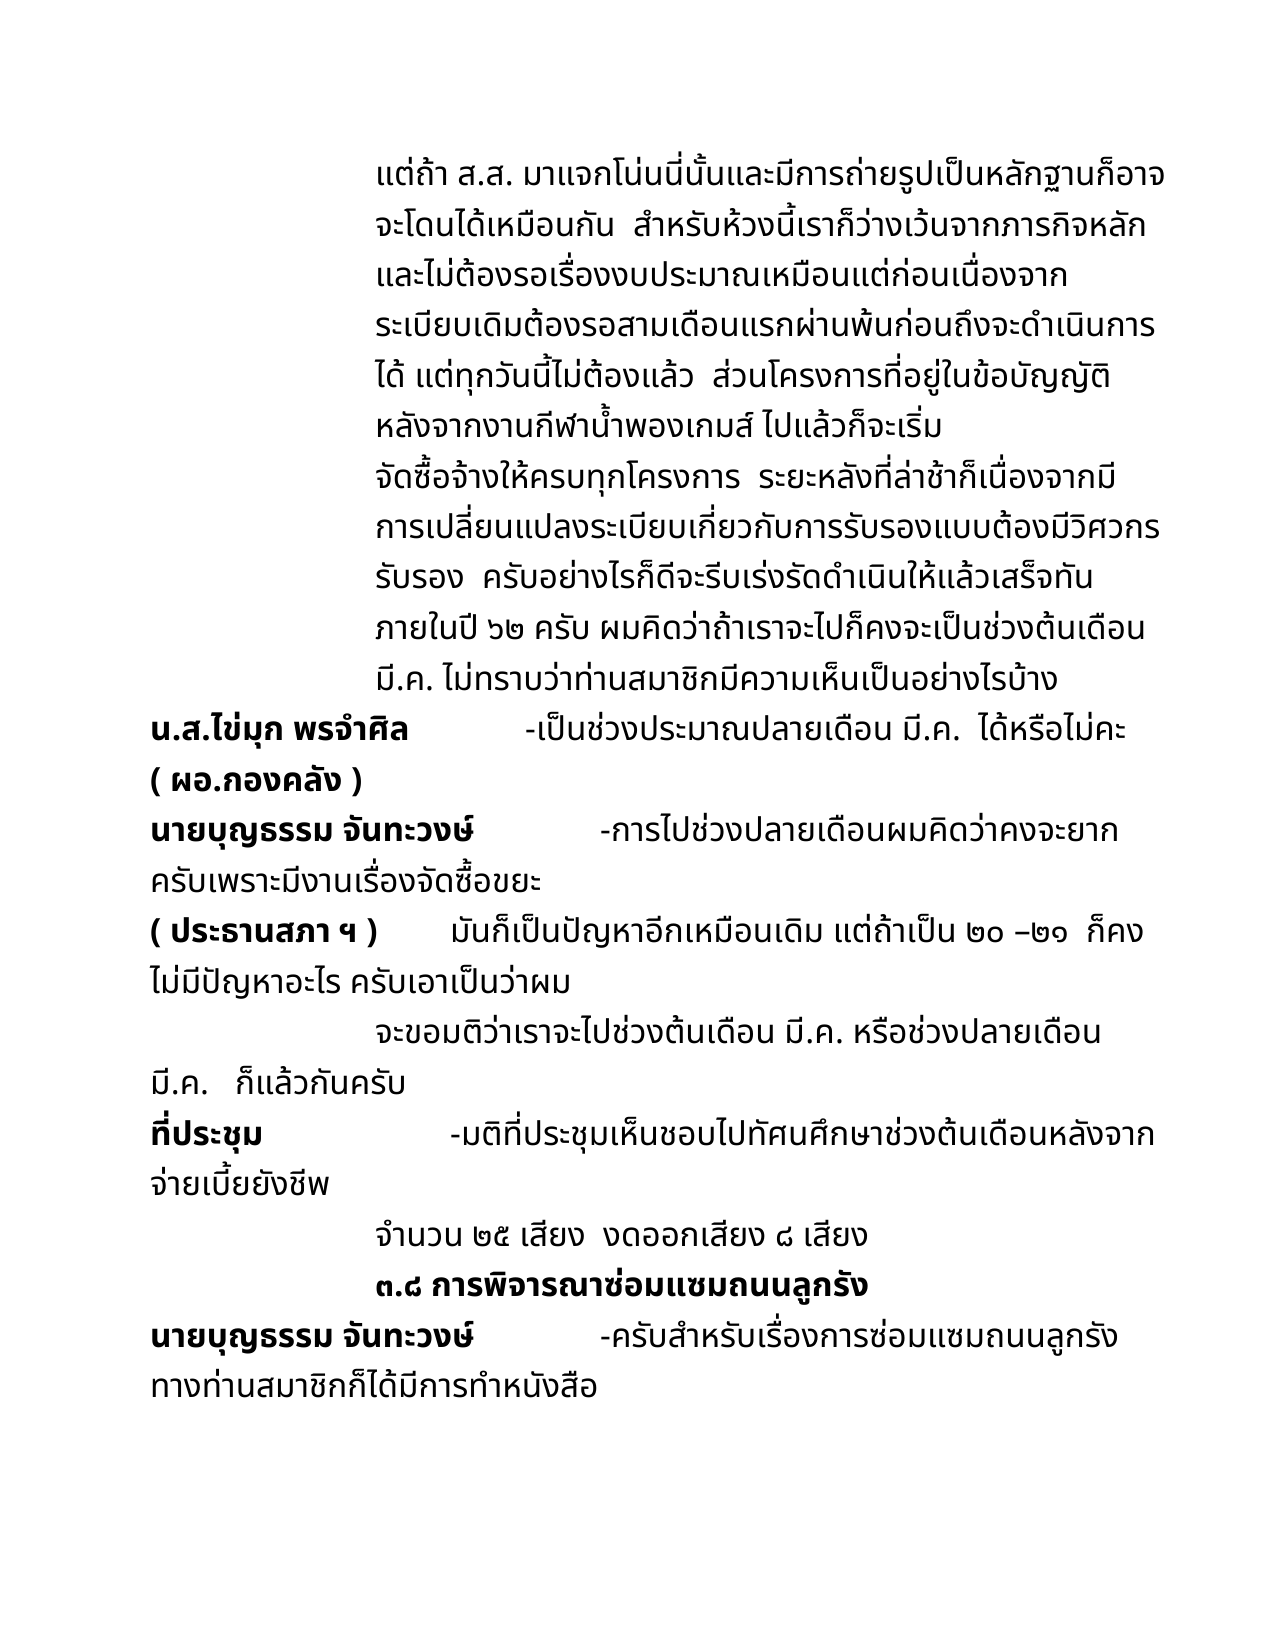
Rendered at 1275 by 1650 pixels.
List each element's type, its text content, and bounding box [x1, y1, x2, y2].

text ๓.๘ การพิจารณาซ่อมแซมถนนลูกรัง [150, 1261, 1167, 1312]
text จะขอมติว่าเราจะไปช่วงต้นเดือน มี.ค. หรือช่วงปลายเดือน มี.ค. ก็แล้วกันครับ [150, 1008, 1167, 1109]
text จำนวน ๒๕ เสียง งดออกเสียง ๘ เสียง [150, 1211, 1167, 1261]
text น.ส.ไข่มุก พรจำศิล -เป็นช่วงประมาณปลายเดือน มี.ค. ได้หรือไม่คะ [150, 705, 1167, 756]
text แต่ถ้า ส.ส. มาแจกโน่นนี่นั้นและมีการถ่ายรูปเป็นหลักฐานก็อาจจะโดนได้เหมือนกัน สำหรับห้วงนี้เราก็ว่างเว้นจากภารกิจหลัก และไม่ต้องรอเรื่องงบประมาณเหมือนแต่ก่อนเนื่องจากระเบียบเดิมต้องรอสามเดือนแรกผ่านพ้นก่อนถึงจะดำเนินการได้ แต่ทุกวันนี้ไม่ต้องแล้ว ส่วนโครงการที่อยู่ในข้อบัญญัติหลังจากงานกีฬาน้ำพองเกมส์ ไปแล้วก็จะเริ่ม [375, 150, 1167, 453]
text ที่ประชุม -มติที่ประชุมเห็นชอบไปทัศนศึกษาช่วงต้นเดือนหลังจากจ่ายเบี้ยยังชีพ [150, 1109, 1167, 1211]
text นายบุญธรรม จันทะวงษ์ -การไปช่วงปลายเดือนผมคิดว่าคงจะยากครับเพราะมีงานเรื่องจัดซื้อขยะ [150, 806, 1167, 907]
text ( ผอ.กองคลัง ) [150, 756, 1167, 806]
text จัดซื้อจ้างให้ครบทุกโครงการ ระยะหลังที่ล่าช้าก็เนื่องจากมีการเปลี่ยนแปลงระเบียบเกี่ยวกับการรับรองแบบต้องมีวิศวกรรับรอง ครับอย่างไรก็ดีจะรีบเร่งรัดดำเนินให้แล้วเสร็จทันภายในปี ๖๒ ครับ ผมคิดว่าถ้าเราจะไปก็คงจะเป็นช่วงต้นเดือน มี.ค. ไม่ทราบว่าท่านสมาชิกมีความเห็นเป็นอย่างไรบ้าง [375, 453, 1167, 705]
text นายบุญธรรม จันทะวงษ์ -ครับสำหรับเรื่องการซ่อมแซมถนนลูกรัง ทางท่านสมาชิกก็ได้มีการทำหนังสือ [150, 1312, 1167, 1413]
text ( ประธานสภา ฯ ) มันก็เป็นปัญหาอีกเหมือนเดิม แต่ถ้าเป็น ๒๐ –๒๑ ก็คงไม่มีปัญหาอะไร ครับเอาเป็นว่าผม [150, 907, 1167, 1008]
